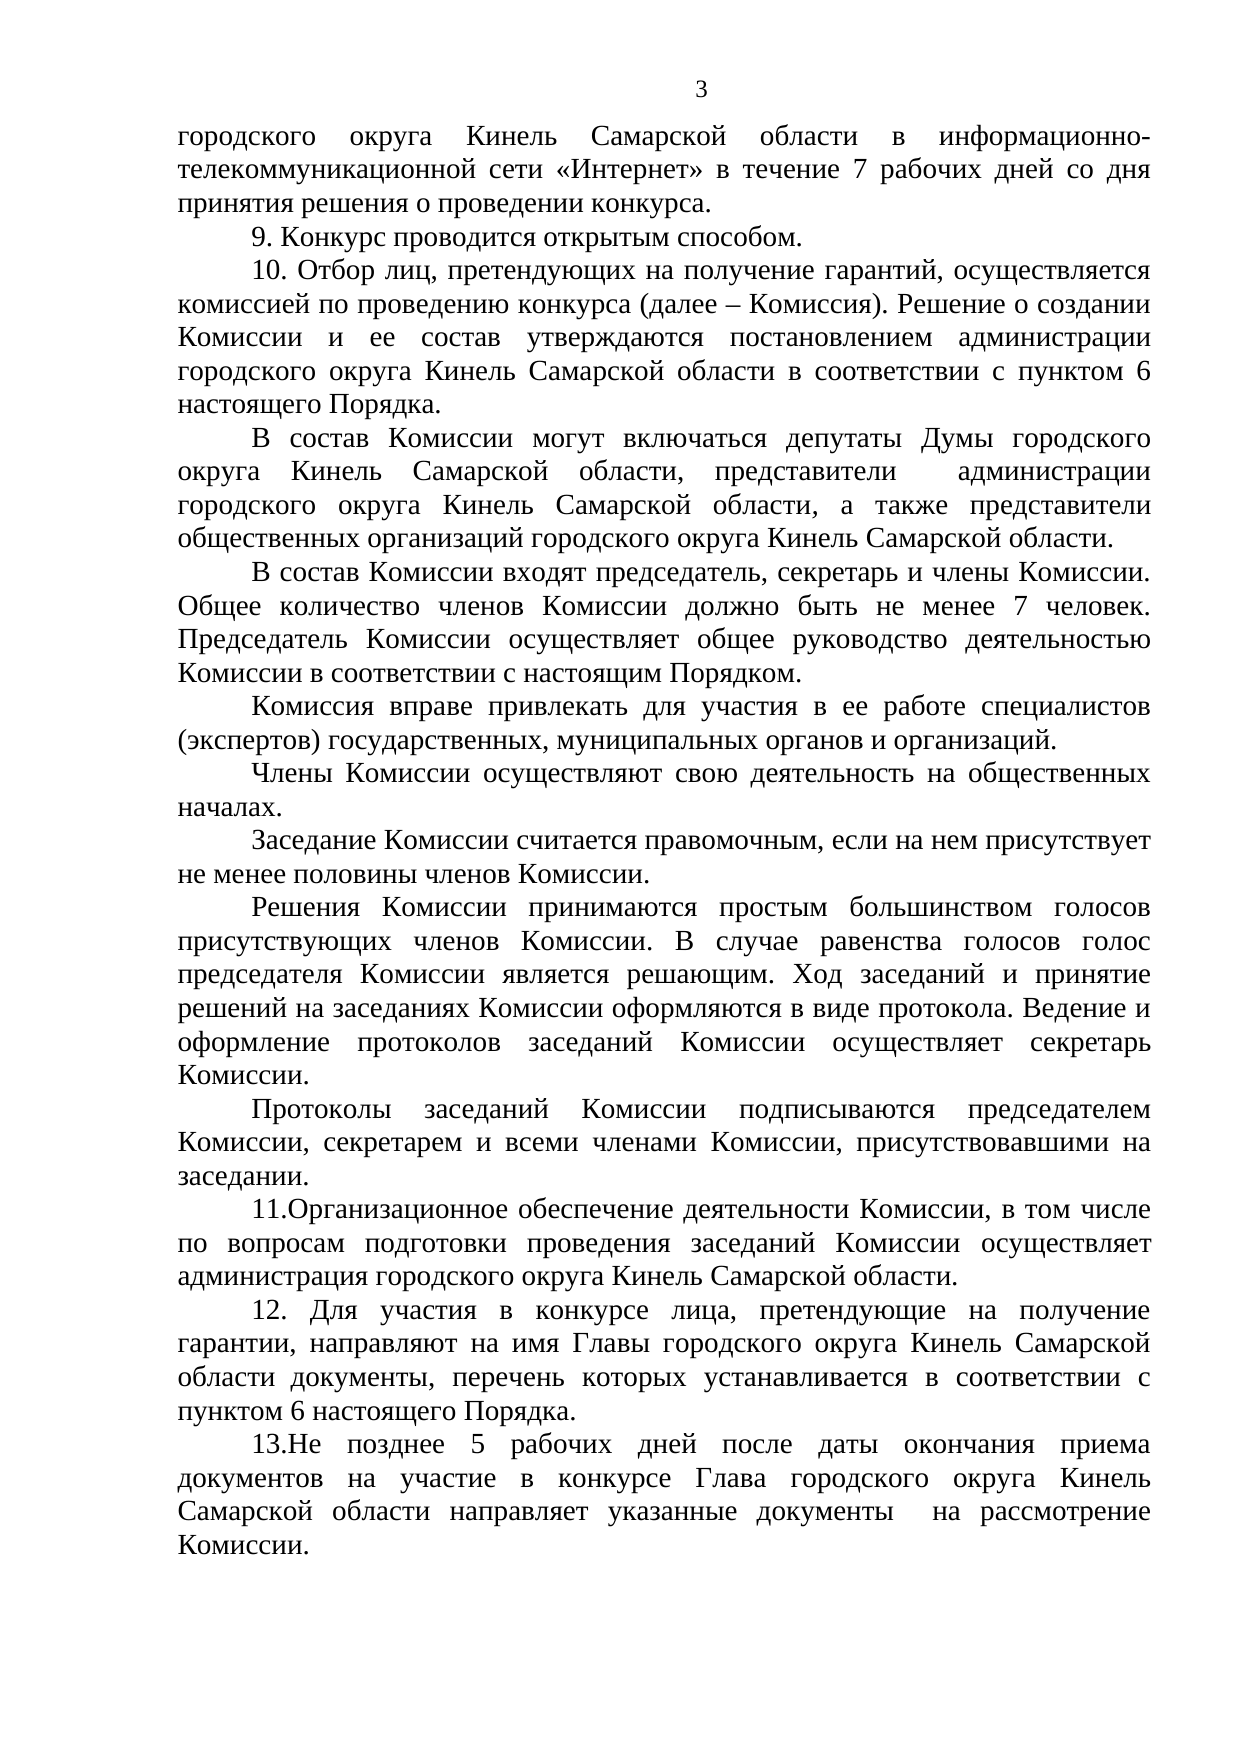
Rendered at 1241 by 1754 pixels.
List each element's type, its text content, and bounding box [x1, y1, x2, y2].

text Члены Комиссии осуществляют свою деятельность на общественных началах. [177, 755, 1152, 822]
text Заседание Комиссии считается правомочным, если на нем присутствует не менее половины членов Комиссии. [177, 822, 1152, 889]
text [177, 118, 1152, 219]
text 9. Конкурс проводится открытым способом. [177, 219, 1152, 252]
text 11.Организационное обеспечение деятельности Комиссии, в том числе по вопросам подготовки проведения заседаний Комиссии осуществляет администрация городского округа Кинель Самарской области. [177, 1191, 1152, 1292]
text В состав Комиссии могут включаться депутаты Думы городского округа Кинель Самарской области, представители администрации городского округа Кинель Самарской области, а также представители общественных организаций городского округа Кинель Самарской области. [177, 420, 1152, 554]
text Решения Комиссии принимаются простым большинством голосов присутствующих членов Комиссии. В случае равенства голосов голос председателя Комиссии является решающим. Ход заседаний и принятие решений на заседаниях Комиссии оформляются в виде протокола. Ведение и оформление протоколов заседаний Комиссии осуществляет секретарь Комиссии. [177, 889, 1152, 1091]
text 13.Не позднее 5 рабочих дней после даты окончания приема документов на участие в конкурсе Глава городского округа Кинель Самарской области направляет указанные документы на рассмотрение Комиссии. [177, 1426, 1152, 1560]
text Комиссия вправе привлекать для участия в ее работе специалистов (экспертов) государственных, муниципальных органов и организаций. [177, 688, 1152, 755]
text Протоколы заседаний Комиссии подписываются председателем Комиссии, секретарем и всеми членами Комиссии, присутствовавшими на заседании. [177, 1091, 1152, 1191]
text 10. Отбор лиц, претендующих на получение гарантий, осуществляется комиссией по проведению конкурса (далее – Комиссия). Решение о создании Комиссии и ее состав утверждаются постановлением администрации городского округа Кинель Самарской области в соответствии с пунктом 6 настоящего Порядка. [177, 252, 1152, 420]
text 12. Для участия в конкурсе лица, претендующие на получение гарантии, направляют на имя Главы городского округа Кинель Самарской области документы, перечень которых устанавливается в соответствии с пунктом 6 настоящего Порядка. [177, 1292, 1152, 1426]
text В состав Комиссии входят председатель, секретарь и члены Комиссии. Общее количество членов Комиссии должно быть не менее 7 человек. Председатель Комиссии осуществляет общее руководство деятельностью Комиссии в соответствии с настоящим Порядком. [177, 554, 1152, 688]
